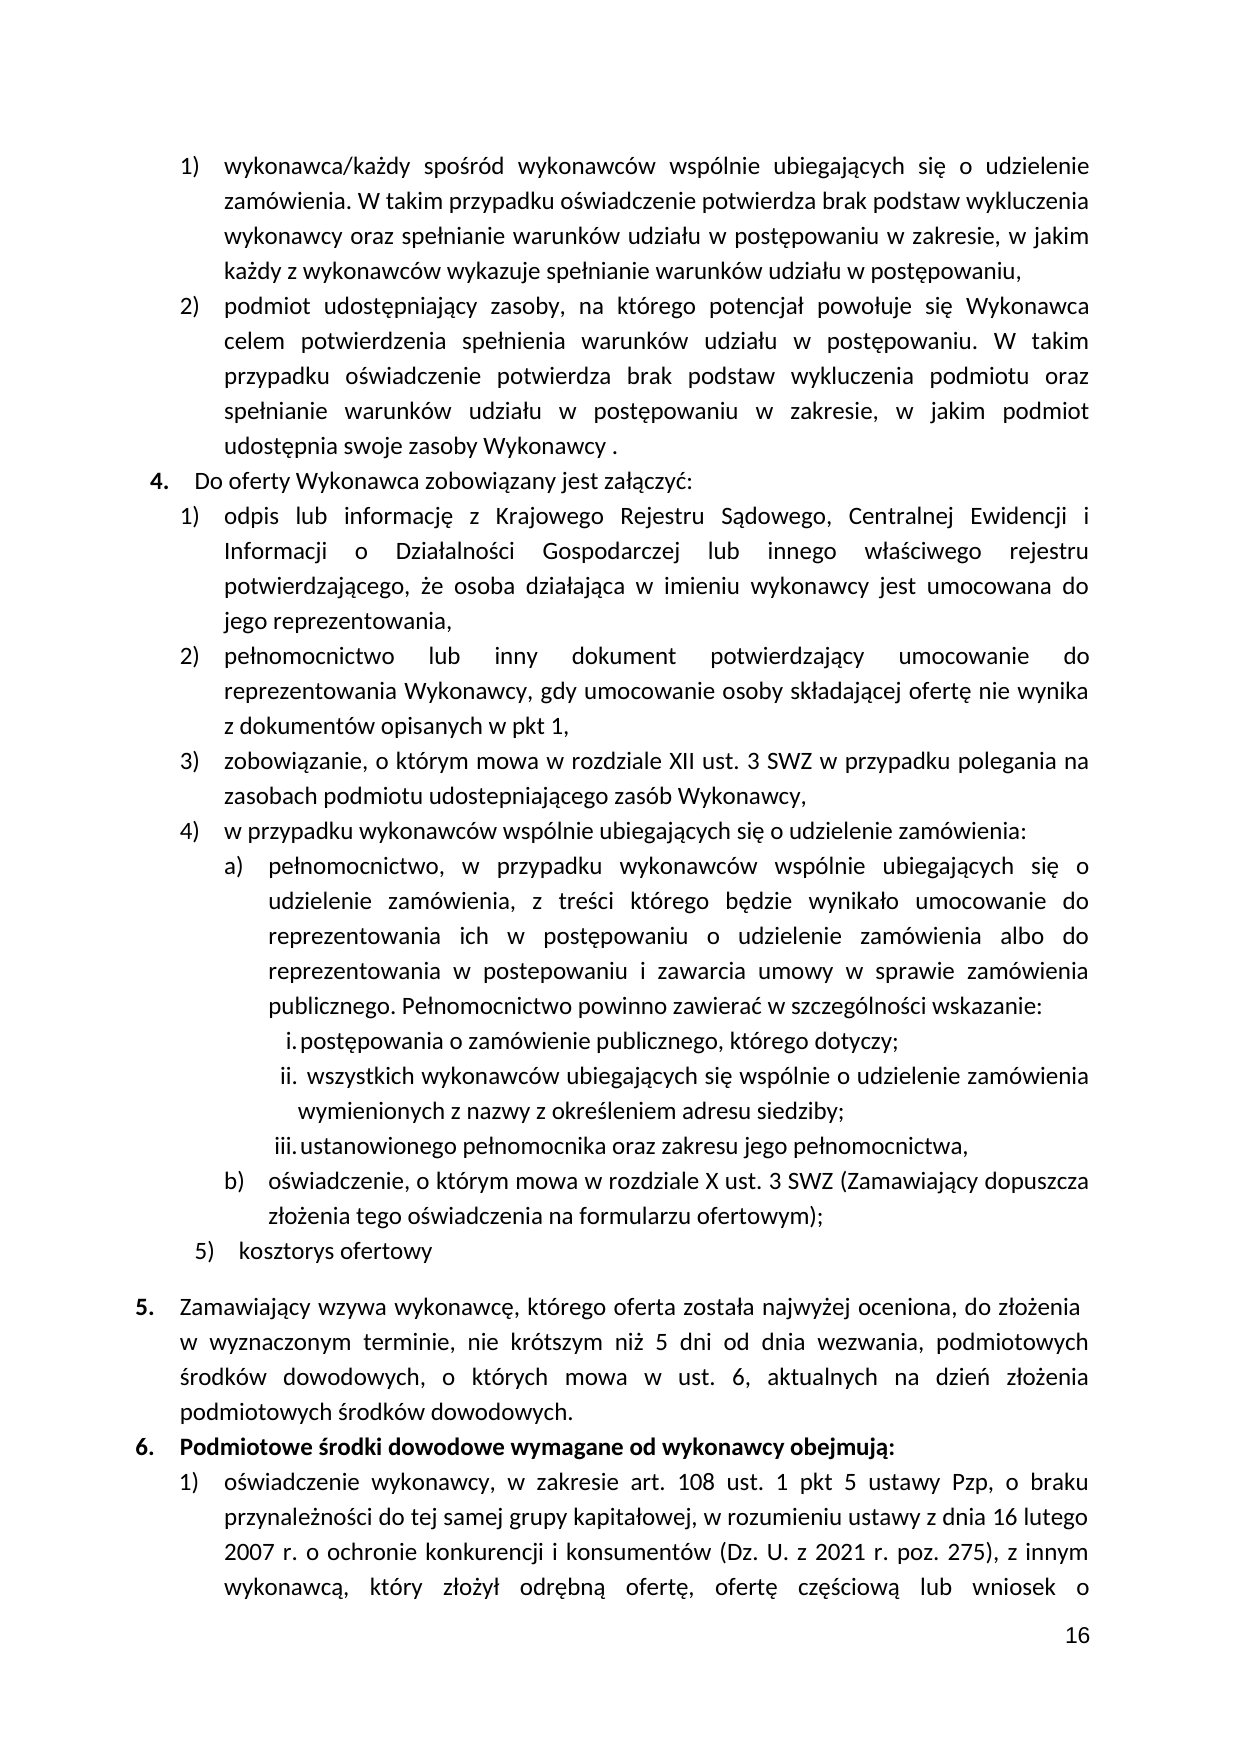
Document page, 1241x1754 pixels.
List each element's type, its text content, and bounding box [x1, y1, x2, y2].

list kosztorys ofertowy [194, 1235, 1090, 1266]
list odpis lub informację z Krajowego Rejestru Sądowego, Centralnej Ewidencji i Informacji o Działalności Gospodarczej lub innego właściwego rejestru potwierdzającego, że osoba działająca w imieniu wykonawcy jest umocowana do jego reprezentowania, [179, 500, 1090, 636]
list zobowiązanie, o którym mowa w rozdziale XII ust. 3 SWZ w przypadku polegania na zasobach podmiotu udostepniającego zasób Wykonawcy, [179, 745, 1090, 811]
list podmiot udostępniający zasoby, na którego potencjał powołuje się Wykonawca celem potwierdzenia spełnienia warunków udziału w postępowaniu. W takim przypadku oświadczenie potwierdza brak podstaw wykluczenia podmiotu oraz spełnianie warunków udziału w postępowaniu w zakresie, w jakim podmiot udostępnia swoje zasoby Wykonawcy . [179, 290, 1090, 461]
list wykonawca/każdy spośród wykonawców wspólnie ubiegających się o udzielenie zamówienia. W takim przypadku oświadczenie potwierdza brak podstaw wykluczenia wykonawcy oraz spełnianie warunków udziału w postępowaniu w zakresie, w jakim każdy z wykonawców wykazuje spełnianie warunków udziału w postępowaniu, [179, 150, 1090, 286]
list wszystkich wykonawców ubiegających się wspólnie o udzielenie zamówienia wymienionych z nazwy z określeniem adresu siedziby; [298, 1060, 1090, 1126]
list pełnomocnictwo, w przypadku wykonawców wspólnie ubiegających się o udzielenie zamówienia, z treści którego będzie wynikało umocowanie do reprezentowania ich w postępowaniu o udzielenie zamówienia albo do reprezentowania w postepowaniu i zawarcia umowy w sprawie zamówienia publicznego. Pełnomocnictwo powinno zawierać w szczególności wskazanie: [224, 850, 1090, 1021]
list Zamawiający wzywa wykonawcę, którego oferta została najwyżej oceniona, do złożenia w wyznaczonym terminie, nie krótszym niż 5 dni od dnia wezwania, podmiotowych środków dowodowych, o których mowa w ust. 6, aktualnych na dzień złożenia podmiotowych środków dowodowych. [135, 1291, 1090, 1426]
list w przypadku wykonawców wspólnie ubiegających się o udzielenie zamówienia: [179, 815, 1090, 846]
list Podmiotowe środki dowodowe wymagane od wykonawcy obejmują: [135, 1431, 1090, 1461]
list postępowania o zamówienie publicznego, którego dotyczy; [283, 1025, 1090, 1056]
list Do oferty Wykonawca zobowiązany jest załączyć: [150, 465, 1090, 496]
list pełnomocnictwo lub inny dokument potwierdzający umocowanie do reprezentowania Wykonawcy, gdy umocowanie osoby składającej ofertę nie wynika z dokumentów opisanych w pkt 1, [179, 640, 1090, 741]
list oświadczenie, o którym mowa w rozdziale X ust. 3 SWZ (Zamawiający dopuszcza złożenia tego oświadczenia na formularzu ofertowym); [224, 1165, 1090, 1231]
list ustanowionego pełnomocnika oraz zakresu jego pełnomocnictwa, [283, 1130, 1090, 1161]
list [179, 1466, 1090, 1601]
